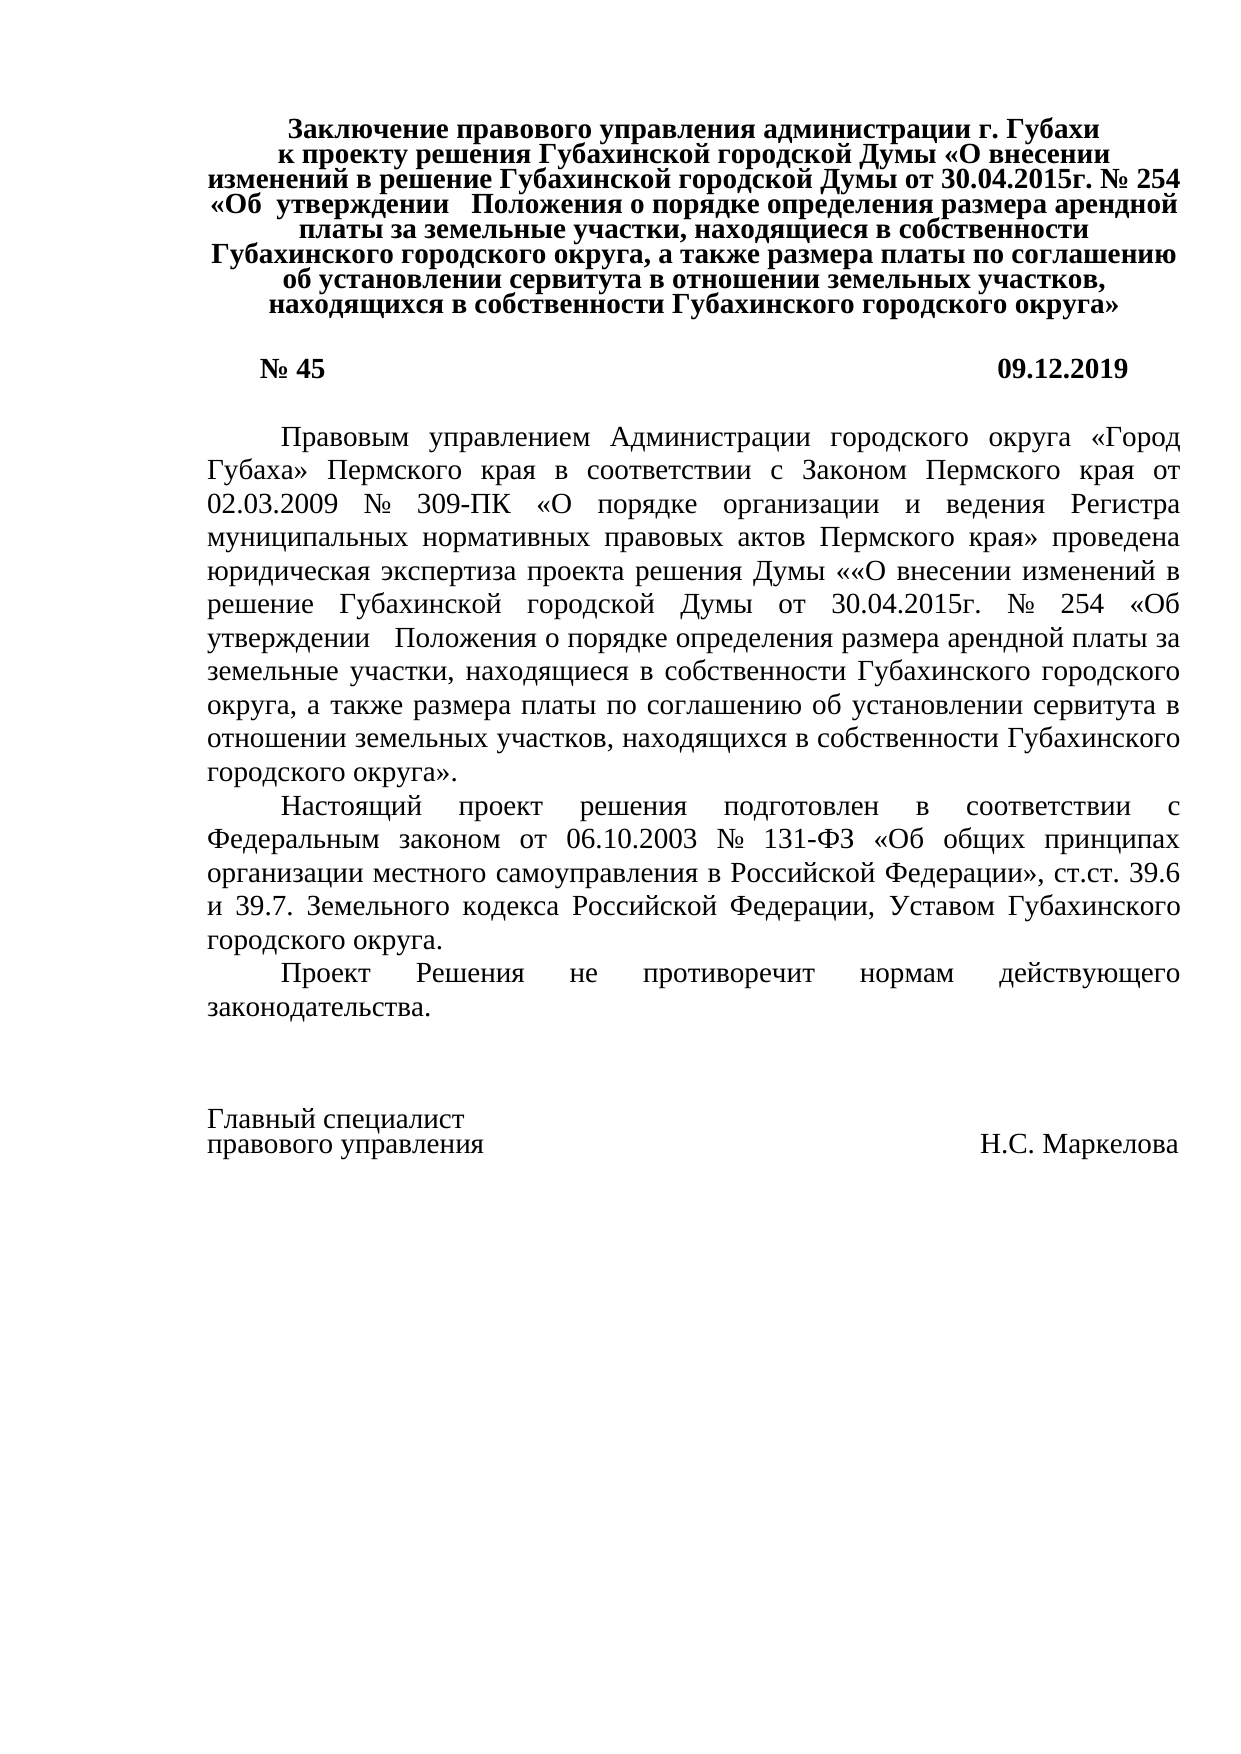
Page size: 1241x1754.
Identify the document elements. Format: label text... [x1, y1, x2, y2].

text правового управления Н.С. Маркелова [207, 1134, 1181, 1159]
text Правовым управлением Администрации городского округа «Город Губаха» Пермского края в соответствии с Законом Пермского края от 02.03.2009 № 309-ПК «О порядке организации и ведения Регистра муниципальных нормативных правовых актов Пермского края» проведена юридическая экспертиза проекта решения Думы ««О внесении изменений в решение Губахинской городской Думы от 30.04.2015г. № 254 «Об утверждении Положения о порядке определения размера арендной платы за земельные участки, находящиеся в собственности Губахинского городского округа, а также размера платы по соглашению об установлении сервитута в отношении земельных участков, находящихся в собственности Губахинского городского округа». [207, 419, 1181, 788]
text № 45 09.12.2019 [207, 352, 1181, 385]
title Настоящий проект решения подготовлен в соответствии с Федеральным законом от 06.10.2003 № 131-ФЗ «Об общих принципах организации местного самоуправления в Российской Федерации», ст.ст. 39.6 и 39.7. Земельного кодекса Российской Федерации, Уставом Губахинского городского округа. [207, 788, 1181, 955]
text Главный специалист [207, 1109, 1181, 1134]
text Проект Решения не противоречит нормам действующего законодательства. [207, 955, 1181, 1022]
text Заключение правового управления администрации г. Губахи [207, 118, 1181, 143]
text к проекту решения Губахинской городской Думы «О внесении изменений в решение Губахинской городской Думы от 30.04.2015г. № 254 «Об утверждении Положения о порядке определения размера арендной платы за земельные участки, находящиеся в собственности Губахинского городского округа, а также размера платы по соглашению об установлении сервитута в отношении земельных участков, находящихся в собственности Губахинского городского округа» [207, 143, 1181, 318]
